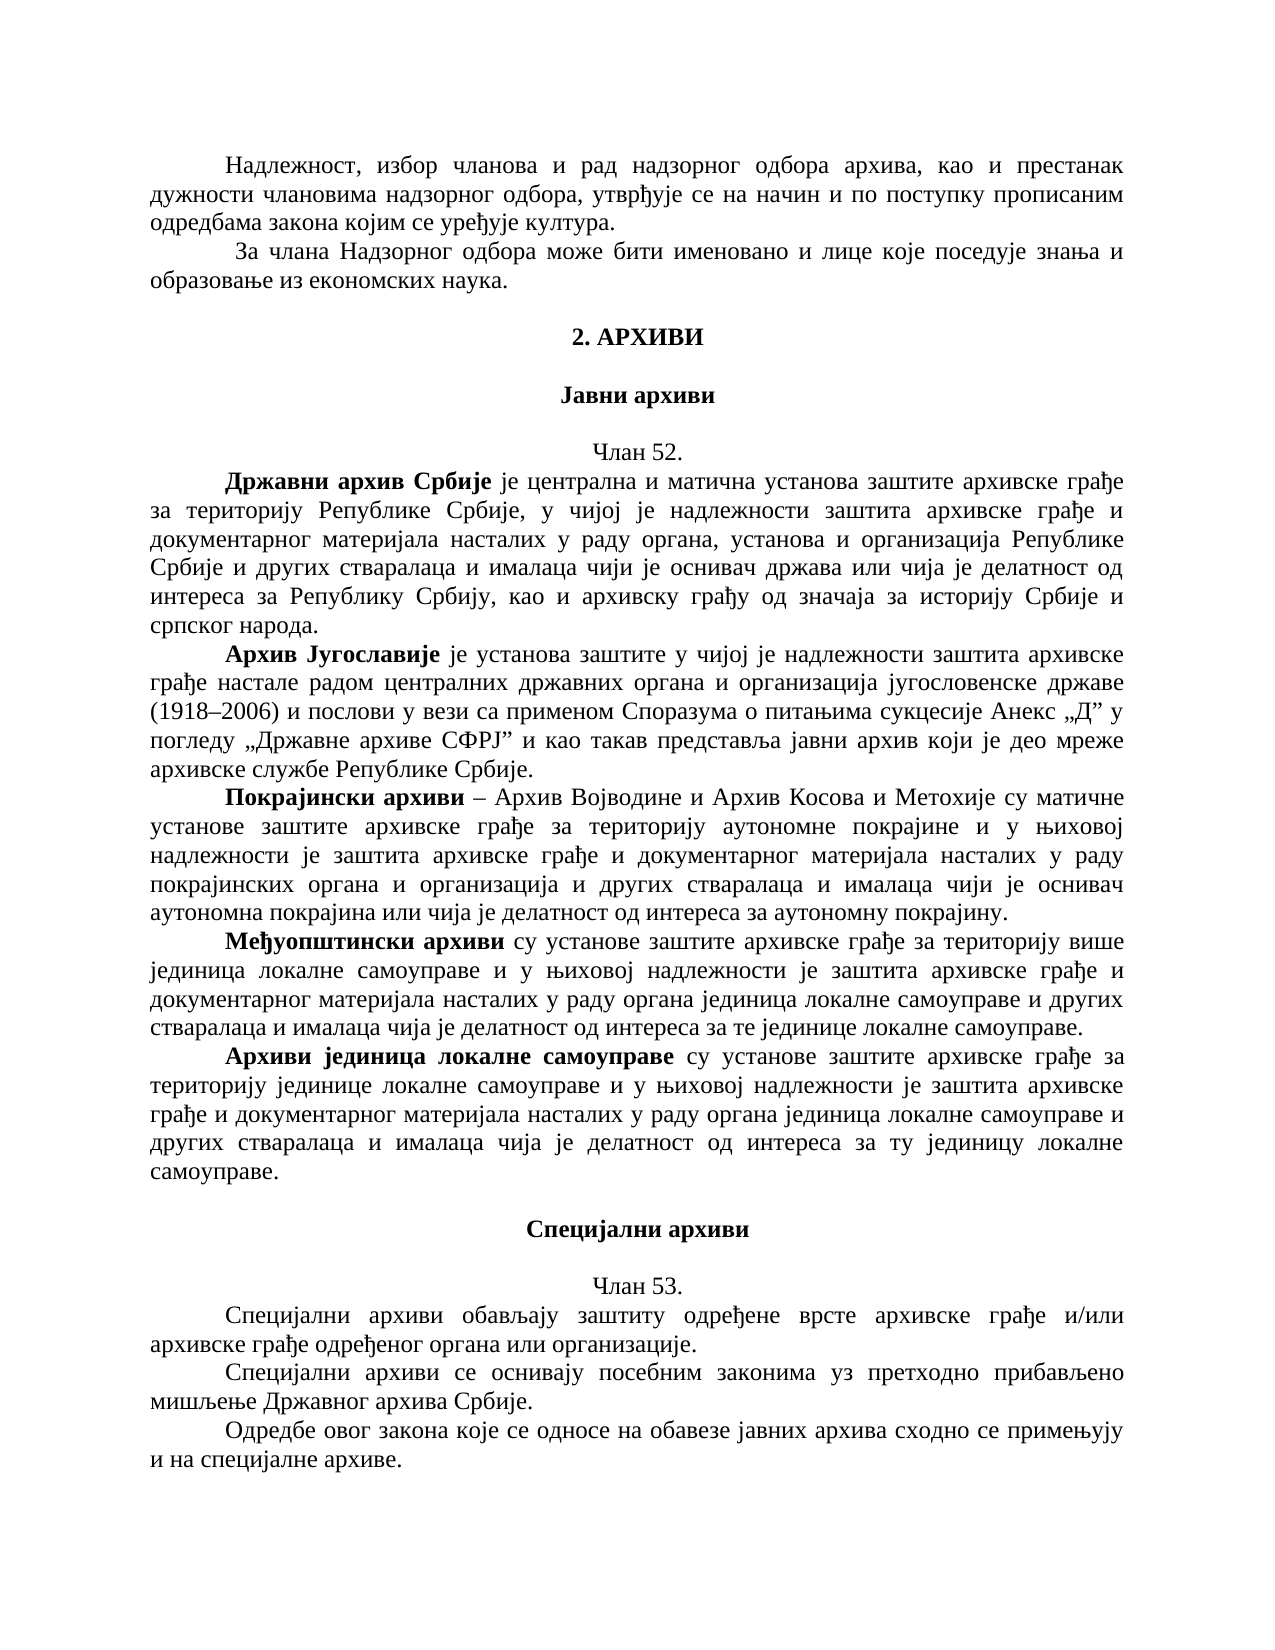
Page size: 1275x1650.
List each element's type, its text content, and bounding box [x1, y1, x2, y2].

text Међуопштински архиви су установе заштите архивске грађе за територију више јединица локалне самоуправе и у њиховој надлежности је заштита архивске грађе и документарног материјала насталих у раду органа јединица локалне самоуправе и других стваралаца и ималаца чија је делатност од интереса за те јединице локалне самоуправе. [150, 926, 1125, 1041]
text 2. АРХИВИ [150, 322, 1125, 351]
text Специјални архиви обављају заштиту одређене врсте архивске грађе и/или архивске грађе одређеног органа или организације. [150, 1300, 1125, 1357]
text Одредбе овог закона које се односе на обавезе јавних архива сходно се примењују и на специјалне архиве. [150, 1415, 1125, 1472]
text За члана Надзорног одбора може бити именовано и лице које поседује знања и образовање из економских наука. [150, 236, 1125, 294]
text Специјални архиви [150, 1214, 1125, 1242]
text Члан 52. [150, 437, 1125, 466]
text Јавни архиви [150, 380, 1125, 409]
text Покрајински архиви – Архив Војводине и Архив Косова и Метохије су матичне установе заштите архивске грађе за територију аутономне покрајине и у њиховој надлежности је заштита архивске грађе и документарног материјала насталих у раду покрајинских органа и организација и других стваралаца и ималаца чији је оснивач аутономна покрајина или чија је делатност од интереса за аутономну покрајину. [150, 782, 1125, 926]
text Специјални архиви се оснивају посебним законима уз претходно прибављено мишљење Државног архива Србије. [150, 1357, 1125, 1415]
text Члан 53. [150, 1271, 1125, 1300]
text Државни архив Србије је централна и матична установа заштите архивске грађе за територију Републике Србије, у чијој је надлежности заштита архивске грађе и документарног материјала насталих у раду органа, установа и организација Републике Србије и других стваралаца и ималаца чији је оснивач држава или чија је делатност од интереса за Републику Србију, као и архивску грађу од значаја за историју Србије и српског народа. [150, 466, 1125, 639]
text Архив Југославије је установа заштите у чијој је надлежности заштита архивске грађе настале радом централних државних органа и организација југословенске државе (1918–2006) и послови у вези са применом Споразума о питањима сукцесије Анекс „Д” у погледу „Државне архиве СФРЈ” и као такав представља јавни архив који је део мреже архивске службе Републике Србије. [150, 639, 1125, 782]
text Архиви јединица локалне самоуправе су установе заштите архивске грађе за територију јединице локалне самоуправе и у њиховој надлежности је заштита архивске грађе и документарног материјала насталих у раду органа јединица локалне самоуправе и других стваралаца и ималаца чија је делатност од интереса за ту јединицу локалне самоуправе. [150, 1041, 1125, 1185]
text Надлежност, избор чланова и рад надзорног одбора архива, као и престанак дужности члановима надзорног одбора, утврђује се на начин и по поступку прописаним одредбама закона којим се уређује култура. [150, 150, 1125, 236]
